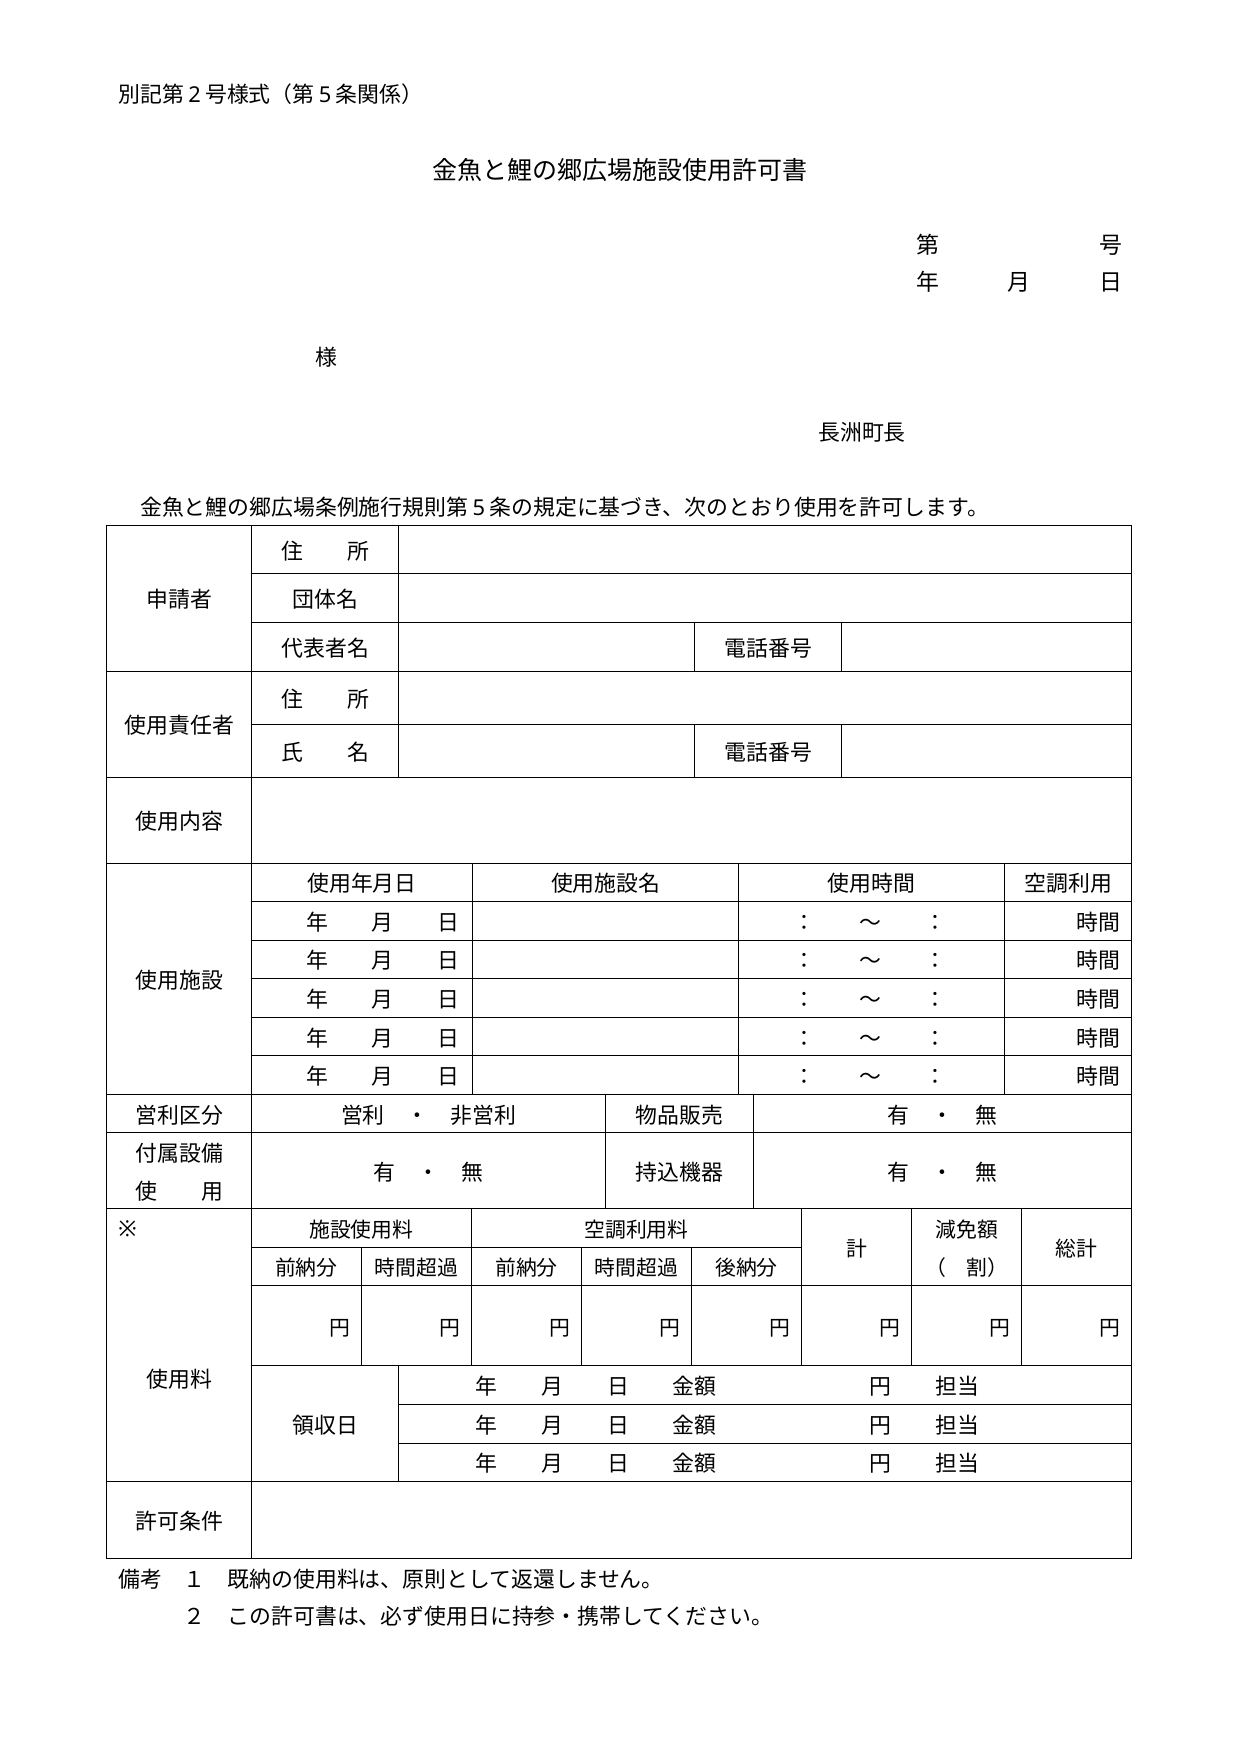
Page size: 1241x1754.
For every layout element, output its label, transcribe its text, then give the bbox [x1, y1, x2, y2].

table_cell 時間超過 [582, 1248, 691, 1285]
table_cell 使用施設名 [473, 864, 738, 901]
table_cell 有 ・ 無 [754, 1095, 1131, 1132]
table_cell 領収日 [252, 1366, 398, 1481]
table_cell 前納分 [252, 1248, 361, 1285]
table_cell 住 所 [252, 672, 398, 724]
table_cell 許可条件 [107, 1482, 251, 1558]
text 金魚と鯉の郷広場施設使用許可書 [118, 150, 1122, 187]
table_cell ： ～ ： [739, 941, 1004, 978]
text 別記第2号様式（第5条関係） [118, 75, 1122, 112]
table_cell ： ～ ： [739, 1018, 1004, 1055]
table_cell 円 [912, 1286, 1021, 1365]
table_cell 空調利用 [1005, 864, 1131, 901]
table_cell [399, 725, 694, 777]
text 金魚と鯉の郷広場条例施行規則第5条の規定に基づき、次のとおり使用を許可します。 [118, 487, 1122, 525]
table_cell ： ～ ： [739, 902, 1004, 939]
table_cell 有 ・ 無 [754, 1133, 1131, 1208]
table_cell 団体名 [252, 574, 398, 622]
table_cell [252, 778, 1131, 862]
table_cell 年 月 日 [252, 1056, 472, 1094]
table_cell 有 ・ 無 [252, 1133, 605, 1208]
table_cell 時間 [1005, 979, 1131, 1017]
table_cell 代表者名 [252, 623, 398, 671]
table_cell 使用時間 [739, 864, 1004, 901]
text 年 月 日 [118, 262, 1122, 300]
table_cell 減免額 （ 割） [912, 1209, 1021, 1285]
table_cell [399, 574, 1131, 622]
table_cell 使用内容 [107, 778, 251, 862]
table_cell [842, 725, 1131, 777]
table_cell [473, 902, 738, 939]
text 備考 １ 既納の使用料は、原則として返還しません。 [118, 1559, 1122, 1596]
table_cell ： ～ ： [739, 979, 1004, 1017]
table_cell 年 月 日 [252, 902, 472, 939]
table_cell [842, 623, 1131, 671]
table_cell 施設使用料 [252, 1209, 471, 1247]
table_cell 年 月 日 [252, 979, 472, 1017]
table_cell 使用施設 [107, 864, 251, 1094]
table_cell 持込機器 [606, 1133, 753, 1208]
table_header 住 所 [252, 526, 398, 573]
table_cell [399, 672, 1131, 724]
table_cell 円 [802, 1286, 911, 1365]
table_cell [473, 1018, 738, 1055]
table_cell 電話番号 [695, 725, 841, 777]
table_cell 時間 [1005, 902, 1131, 939]
table_cell 物品販売 [606, 1095, 753, 1132]
table_cell 時間 [1005, 941, 1131, 978]
table_cell 年 月 日 金額 円 担当 [399, 1444, 1131, 1481]
table_cell 後納分 [692, 1248, 801, 1285]
table_cell 営利区分 [107, 1095, 251, 1132]
table_cell 付属設備 使 用 [107, 1133, 251, 1208]
table_cell 円 [472, 1286, 581, 1365]
table_cell 使用責任者 [107, 672, 251, 777]
table_cell [473, 979, 738, 1017]
text 様 [118, 337, 1122, 375]
table_cell 氏 名 [252, 725, 398, 777]
table_header 申請者 [107, 526, 251, 671]
table_cell [252, 1482, 1131, 1558]
table_cell 年 月 日 [252, 941, 472, 978]
table_header [399, 526, 1131, 573]
table_cell [399, 623, 694, 671]
table_cell 使用年月日 [252, 864, 472, 901]
table_cell ： ～ ： [739, 1056, 1004, 1094]
table_cell 年 月 日 金額 円 担当 [399, 1366, 1131, 1404]
table_cell 円 [362, 1286, 471, 1365]
table_cell 時間 [1005, 1018, 1131, 1055]
table_cell ※ 使用料 [107, 1209, 251, 1481]
table_cell 計 [802, 1209, 911, 1285]
table_cell [473, 941, 738, 978]
table_cell 総計 [1022, 1209, 1131, 1285]
table_cell 前納分 [472, 1248, 581, 1285]
table_cell 年 月 日 金額 円 担当 [399, 1405, 1131, 1442]
table_cell 時間 [1005, 1056, 1131, 1094]
table_cell 空調利用料 [472, 1209, 801, 1247]
text 第 号 [118, 225, 1122, 262]
table_cell 円 [252, 1286, 361, 1365]
table_cell 円 [582, 1286, 691, 1365]
table_cell 電話番号 [695, 623, 841, 671]
table_cell 円 [692, 1286, 801, 1365]
table_cell 円 [1022, 1286, 1131, 1365]
table_cell [473, 1056, 738, 1094]
table_cell 営利 ・ 非営利 [252, 1095, 605, 1132]
table_cell 年 月 日 [252, 1018, 472, 1055]
text 長洲町長 [118, 412, 1122, 450]
table_cell 時間超過 [362, 1248, 471, 1285]
text ２ この許可書は、必ず使用日に持参・携帯してください。 [118, 1596, 1122, 1634]
